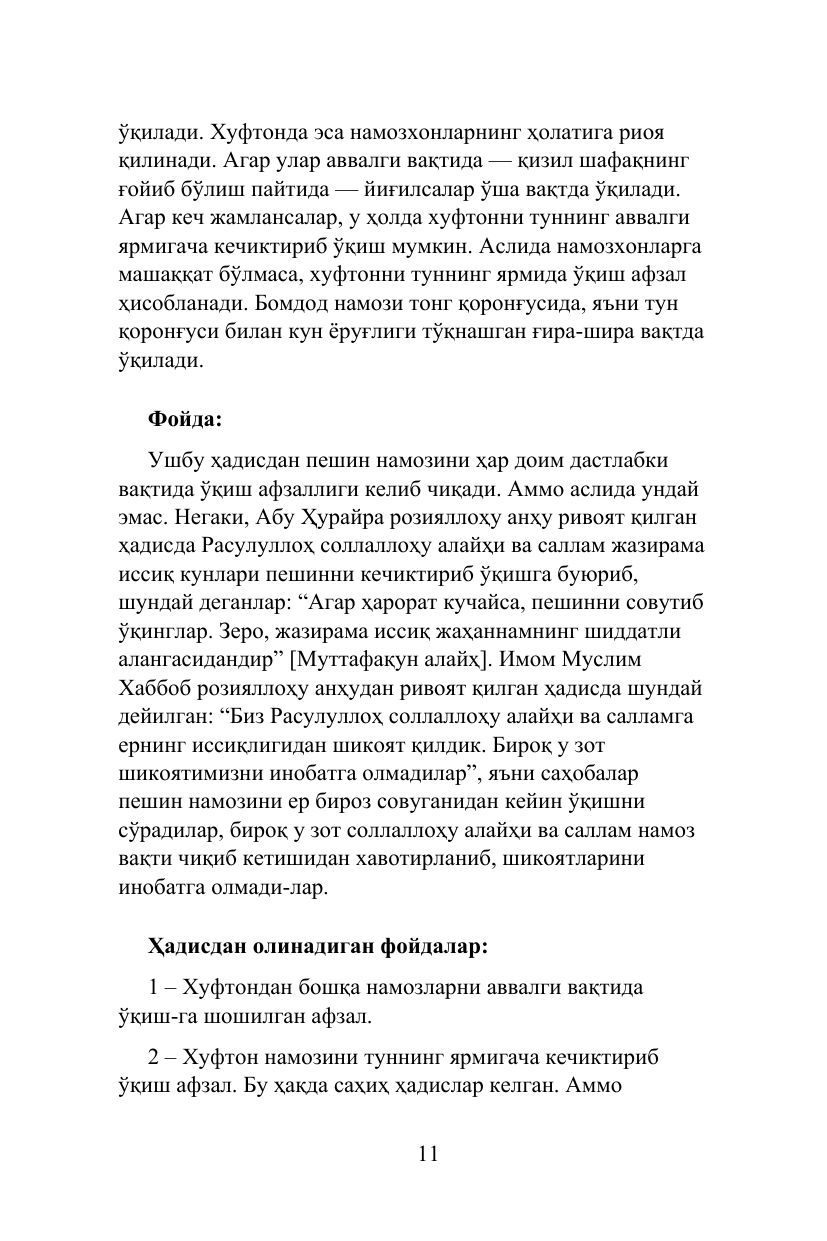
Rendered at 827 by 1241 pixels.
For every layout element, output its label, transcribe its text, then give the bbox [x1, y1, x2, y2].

text Фойда: [148, 405, 709, 432]
text Ҳадисдан олинадиган фойдалар: [148, 932, 709, 959]
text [118, 1043, 709, 1098]
text Ушбу ҳадисдан пешин намозини ҳар доим дастлабки вақтида ўқиш афзаллиги келиб чиқади. Аммо аслида ундай эмас. Негаки, Абу Ҳурайра розияллоҳу анҳу ривоят қилган ҳадисда Расулуллоҳ соллаллоҳу алайҳи ва саллам жазирама иссиқ кунлари пешинни кечиктириб ўқишга буюриб, шундай деганлар: “Агар ҳарорат кучайса, пешинни совутиб ўқинглар. Зеро, жазирама иссиқ жаҳаннамнинг шиддатли алангасидандир” [Муттафақун алайҳ]. Имом Муслим Хаббоб розияллоҳу анҳудан ривоят қилган ҳадисда шундай дейилган: “Биз Расулуллоҳ соллаллоҳу алайҳи ва салламга ернинг иссиқлигидан шикоят қилдик. Бироқ у зот шикоятимизни инобатга олмадилар”, яъни саҳобалар пешин намозини ер бироз совуганидан кейин ўқишни сўрадилар, бироқ у зот соллаллоҳу алайҳи ва саллам намоз вақти чиқиб кетишидан хавотирланиб, шикоятларини инобатга олмади-лар. [118, 446, 709, 899]
text 1 – Хуфтондан бошқа намозларни аввалги вақтида ўқиш-га шошилган афзал. [118, 973, 709, 1028]
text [118, 118, 709, 372]
